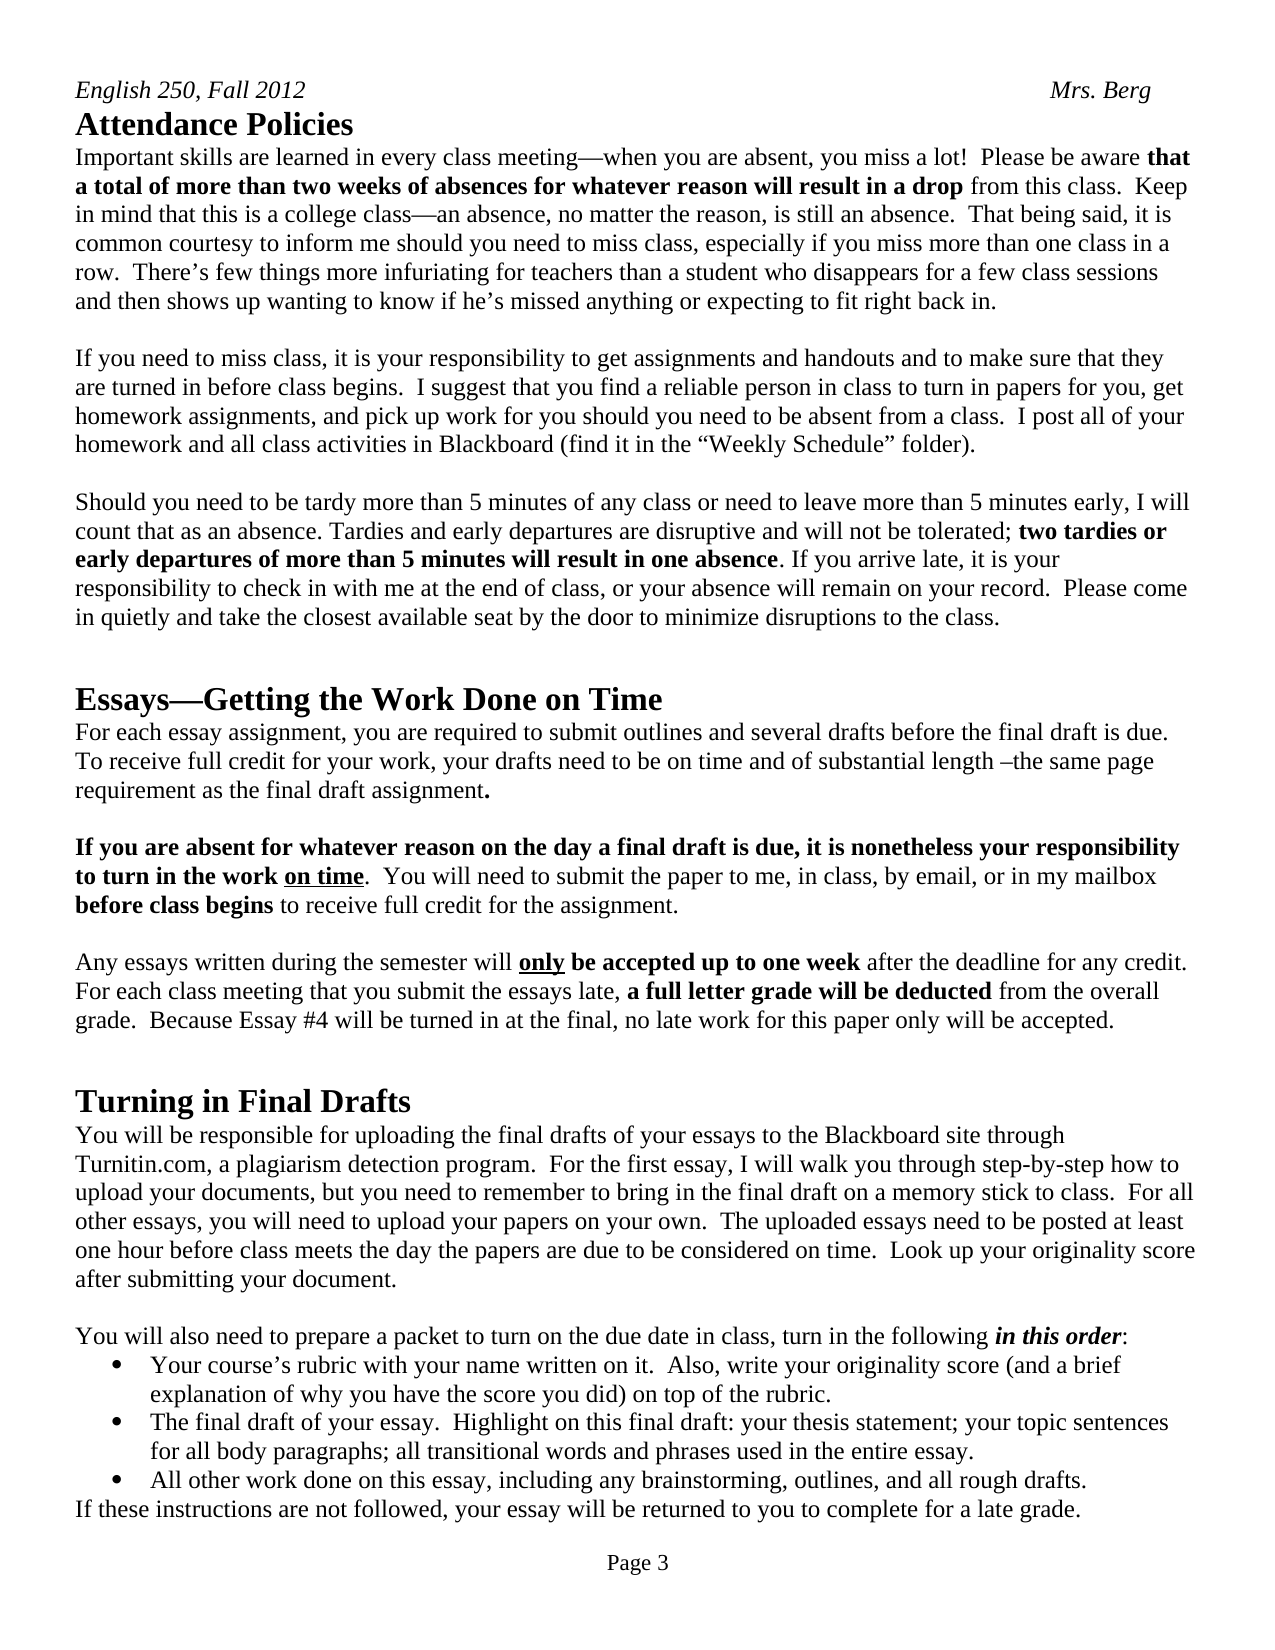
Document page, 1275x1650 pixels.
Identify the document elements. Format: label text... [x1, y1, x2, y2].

text Important skills are learned in every class meeting—when you are absent, you miss a lot! Please be aware that a total of more than two weeks of absences for whatever reason will result in a drop from this class. Keep in mind that this is a college class—an absence, no matter the reason, is still an absence. That being said, it is common courtesy to inform me should you need to miss class, especially if you miss more than one class in a row. There’s few things more infuriating for teachers than a student who disappears for a few class sessions and then shows up wanting to know if he’s missed anything or expecting to fit right back in. [75, 142, 1200, 314]
text You will also need to prepare a packet to turn on the due date in class, turn in the following in this order: [75, 1321, 1200, 1350]
text Attendance Policies [75, 104, 1200, 142]
text Any essays written during the semester will only be accepted up to one week after the deadline for any credit. For each class meeting that you submit the essays late, a full letter grade will be deducted from the overall grade. Because Essay #4 will be turned in at the final, no late work for this paper only will be accepted. [75, 947, 1200, 1033]
text You will be responsible for uploading the final drafts of your essays to the Blackboard site through Turnitin.com, a plagiarism detection program. For the first essay, I will walk you through step-by-step how to upload your documents, but you need to remember to bring in the final draft on a memory stick to class. For all other essays, you will need to upload your papers on your own. The uploaded essays need to be posted at least one hour before class meets the day the papers are due to be considered on time. Look up your originality score after submitting your document. [75, 1120, 1200, 1292]
text If you are absent for whatever reason on the day a final draft is due, it is nonetheless your responsibility to turn in the work on time. You will need to submit the paper to me, in class, by email, or in my mailbox before class begins to receive full credit for the assignment. [75, 832, 1200, 918]
text Turning in Final Drafts [75, 1082, 1200, 1120]
list The final draft of your essay. Highlight on this final draft: your thesis statement; your topic sentences for all body paragraphs; all transitional words and phrases used in the entire essay. [112, 1407, 1200, 1465]
list All other work done on this essay, including any brainstorming, outlines, and all rough drafts. [112, 1465, 1200, 1494]
text Essays—Getting the Work Done on Time [75, 679, 1200, 717]
list Your course’s rubric with your name written on it. Also, write your originality score (and a brief explanation of why you have the score you did) on top of the rubric. [112, 1350, 1200, 1407]
text Should you need to be tardy more than 5 minutes of any class or need to leave more than 5 minutes early, I will count that as an absence. Tardies and early departures are disruptive and will not be tolerated; two tardies or early departures of more than 5 minutes will result in one absence. If you arrive late, it is your responsibility to check in with me at the end of class, or your absence will remain on your record. Please come in quietly and take the closest available seat by the door to minimize disruptions to the class. [75, 487, 1200, 631]
text If you need to miss class, it is your responsibility to get assignments and handouts and to make sure that they are turned in before class begins. I suggest that you find a reliable person in class to turn in papers for you, get homework assignments, and pick up work for you should you need to be absent from a class. I post all of your homework and all class activities in Blackboard (find it in the “Weekly Schedule” folder). [75, 343, 1200, 458]
text For each essay assignment, you are required to submit outlines and several drafts before the final draft is due. To receive full credit for your work, your drafts need to be on time and of substantial length –the same page requirement as the final draft assignment. [75, 717, 1200, 803]
text If these instructions are not followed, your essay will be returned to you to complete for a late grade. [75, 1494, 1200, 1522]
